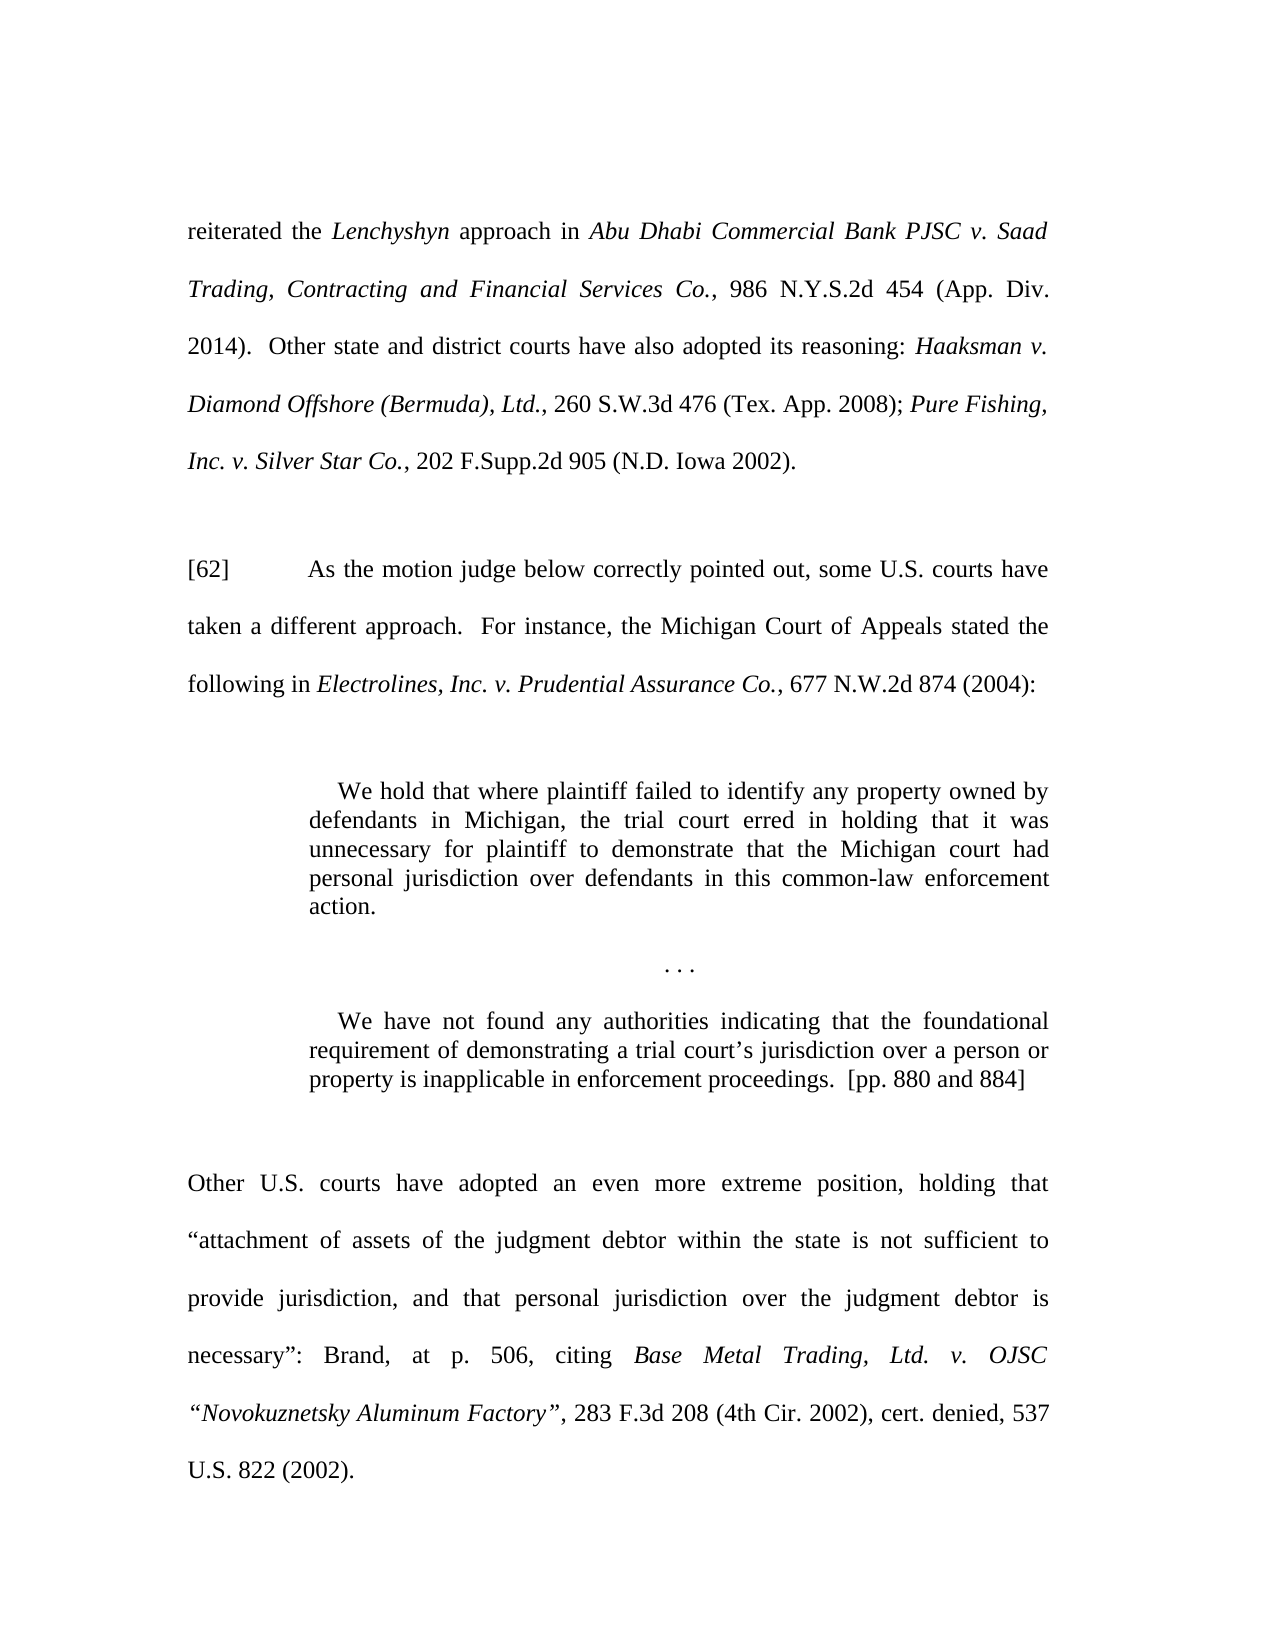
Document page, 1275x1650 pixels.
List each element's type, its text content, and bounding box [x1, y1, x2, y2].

text . . . [309, 949, 1050, 978]
list Other U.S. courts have adopted an even more extreme position, holding that “attachment of assets of the judgment debtor within the state is not sufficient to provide jurisdiction, and that personal jurisdiction over the judgment debtor is necessary”: Brand, at p. 506, citing Base Metal Trading, Ltd. v. OJSC “Novokuznetsky Aluminum Factory”, 283 F.3d 208 (4th Cir. 2002), cert. denied, 537 U.S. 822 (2002). [187, 1168, 1050, 1484]
text We have not found any authorities indicating that the foundational requirement of demonstrating a trial court’s jurisdiction over a person or property is inapplicable in enforcement proceedings. [pp. 880 and 884] [309, 1006, 1050, 1093]
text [187, 216, 1050, 475]
text As the motion judge below correctly pointed out, some U.S. courts have taken a different approach. For instance, the Michigan Court of Appeals stated the following in Electrolines, Inc. v. Prudential Assurance Co., 677 N.W.2d 874 (2004): [187, 554, 1050, 698]
text We hold that where plaintiff failed to identify any property owned by defendants in Michigan, the trial court erred in holding that it was unnecessary for plaintiff to demonstrate that the Michigan court had personal jurisdiction over defendants in this common-law enforcement action. [309, 776, 1050, 920]
